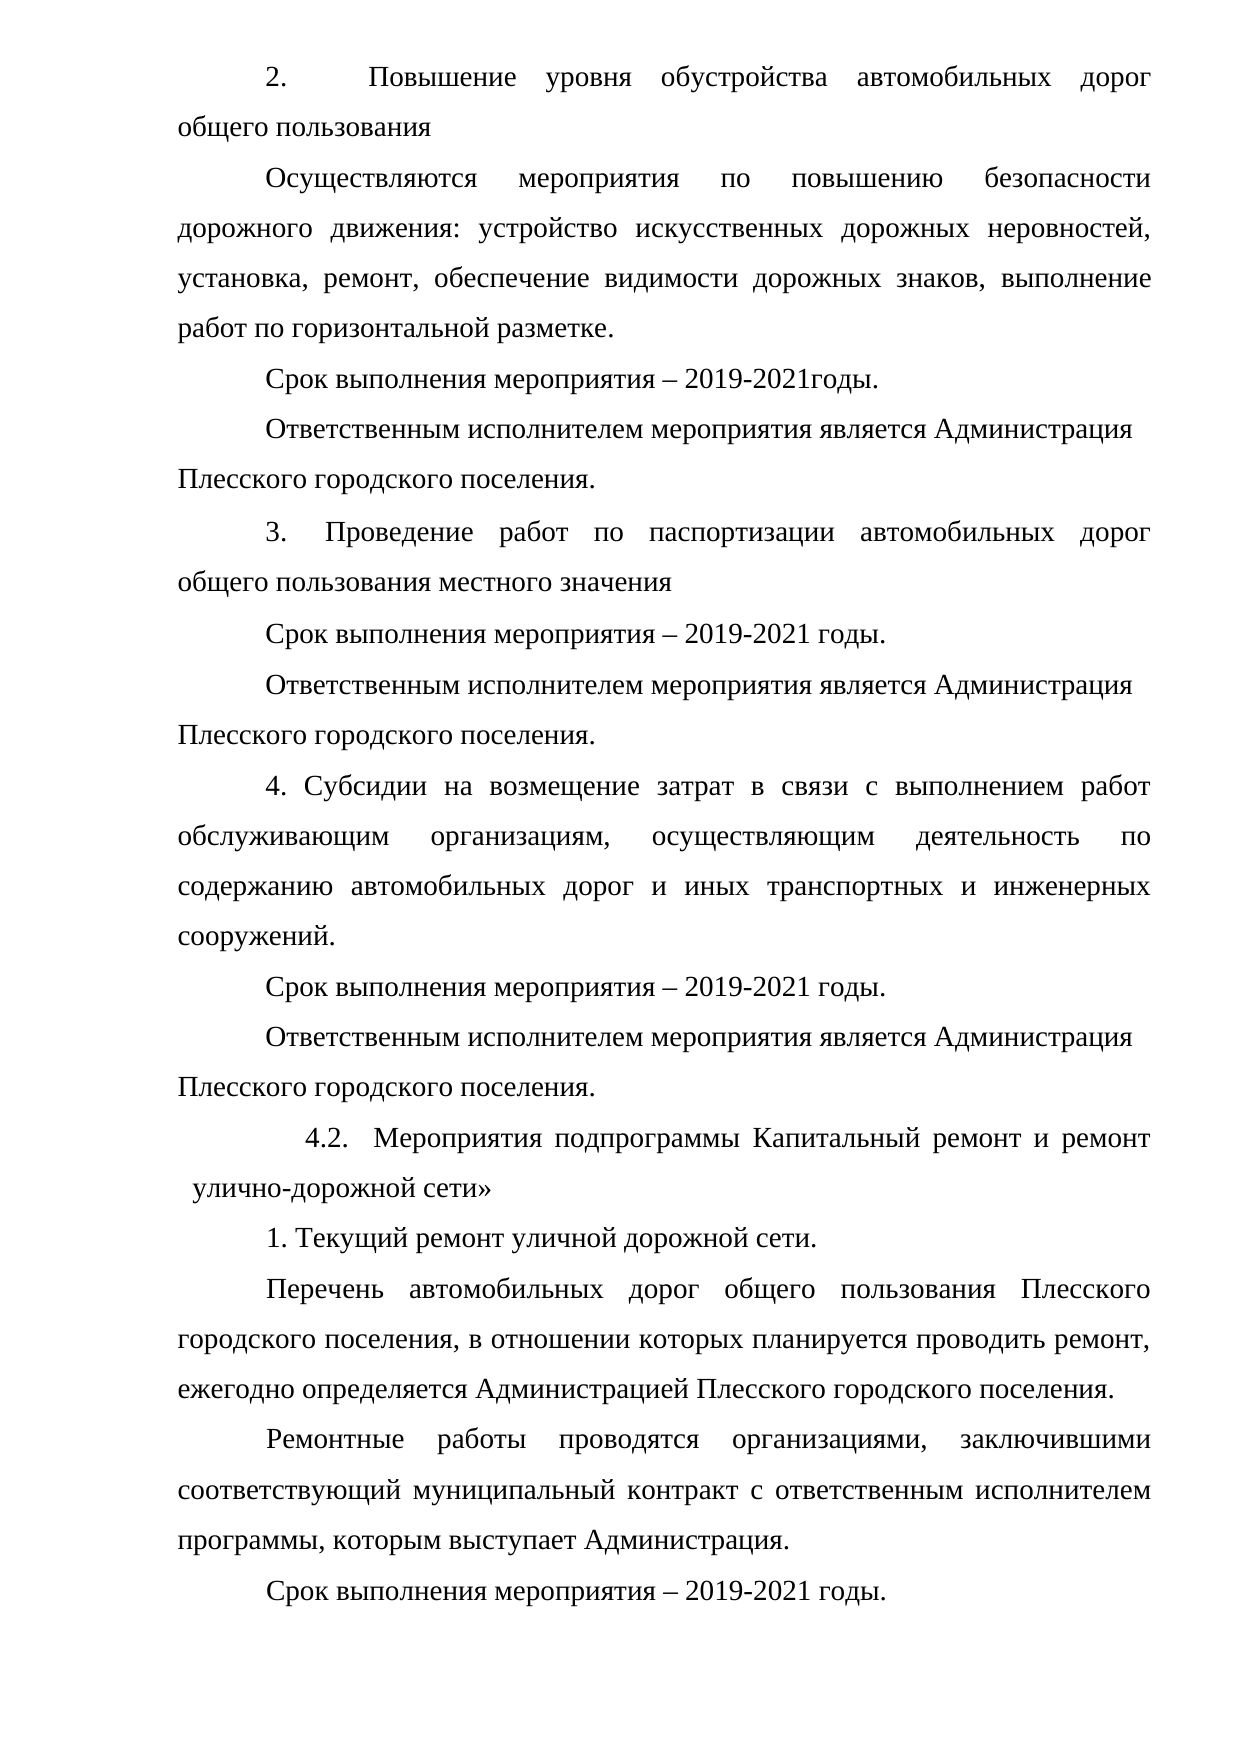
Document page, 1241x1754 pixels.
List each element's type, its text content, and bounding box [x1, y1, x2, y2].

text 4.2. Мероприятия подпрограммы Капитальный ремонт и ремонт улично-дорожной сети» [192, 1120, 1152, 1204]
text Перечень автомобильных дорог общего пользования Плесского городского поселения, в отношении которых планируется проводить ремонт, ежегодно определяется Администрацией Плесского городского поселения. [177, 1271, 1152, 1405]
list Проведение работ по паспортизации автомобильных дорог общего пользования местного значения [177, 514, 1152, 598]
text 4. Субсидии на возмещение затрат в связи с выполнением работ обслуживающим организациям, осуществляющим деятельность по содержанию автомобильных дорог и иных транспортных и инженерных сооружений. [177, 768, 1152, 952]
text 1. Текущий ремонт уличной дорожной сети. [266, 1220, 1152, 1254]
text Срок выполнения мероприятия – 2019-2021 годы. [177, 617, 1152, 650]
text Срок выполнения мероприятия – 2019-2021 годы. [177, 1573, 1152, 1606]
text Ответственным исполнителем мероприятия является Администрация Плесского городского поселения. [177, 411, 1152, 495]
text Ответственным исполнителем мероприятия является Администрация Плесского городского поселения. [177, 667, 1152, 751]
text Ответственным исполнителем мероприятия является Администрация Плесского городского поселения. [177, 1019, 1152, 1103]
list Повышение уровня обустройства автомобильных дорог общего пользования [177, 59, 1152, 143]
text Осуществляются мероприятия по повышению безопасности дорожного движения: устройство искусственных дорожных неровностей, установка, ремонт, обеспечение видимости дорожных знаков, выполнение работ по горизонтальной разметке. [177, 160, 1152, 344]
text Срок выполнения мероприятия – 2019-2021годы. [177, 361, 1152, 394]
text Срок выполнения мероприятия – 2019-2021 годы. [177, 969, 1152, 1002]
